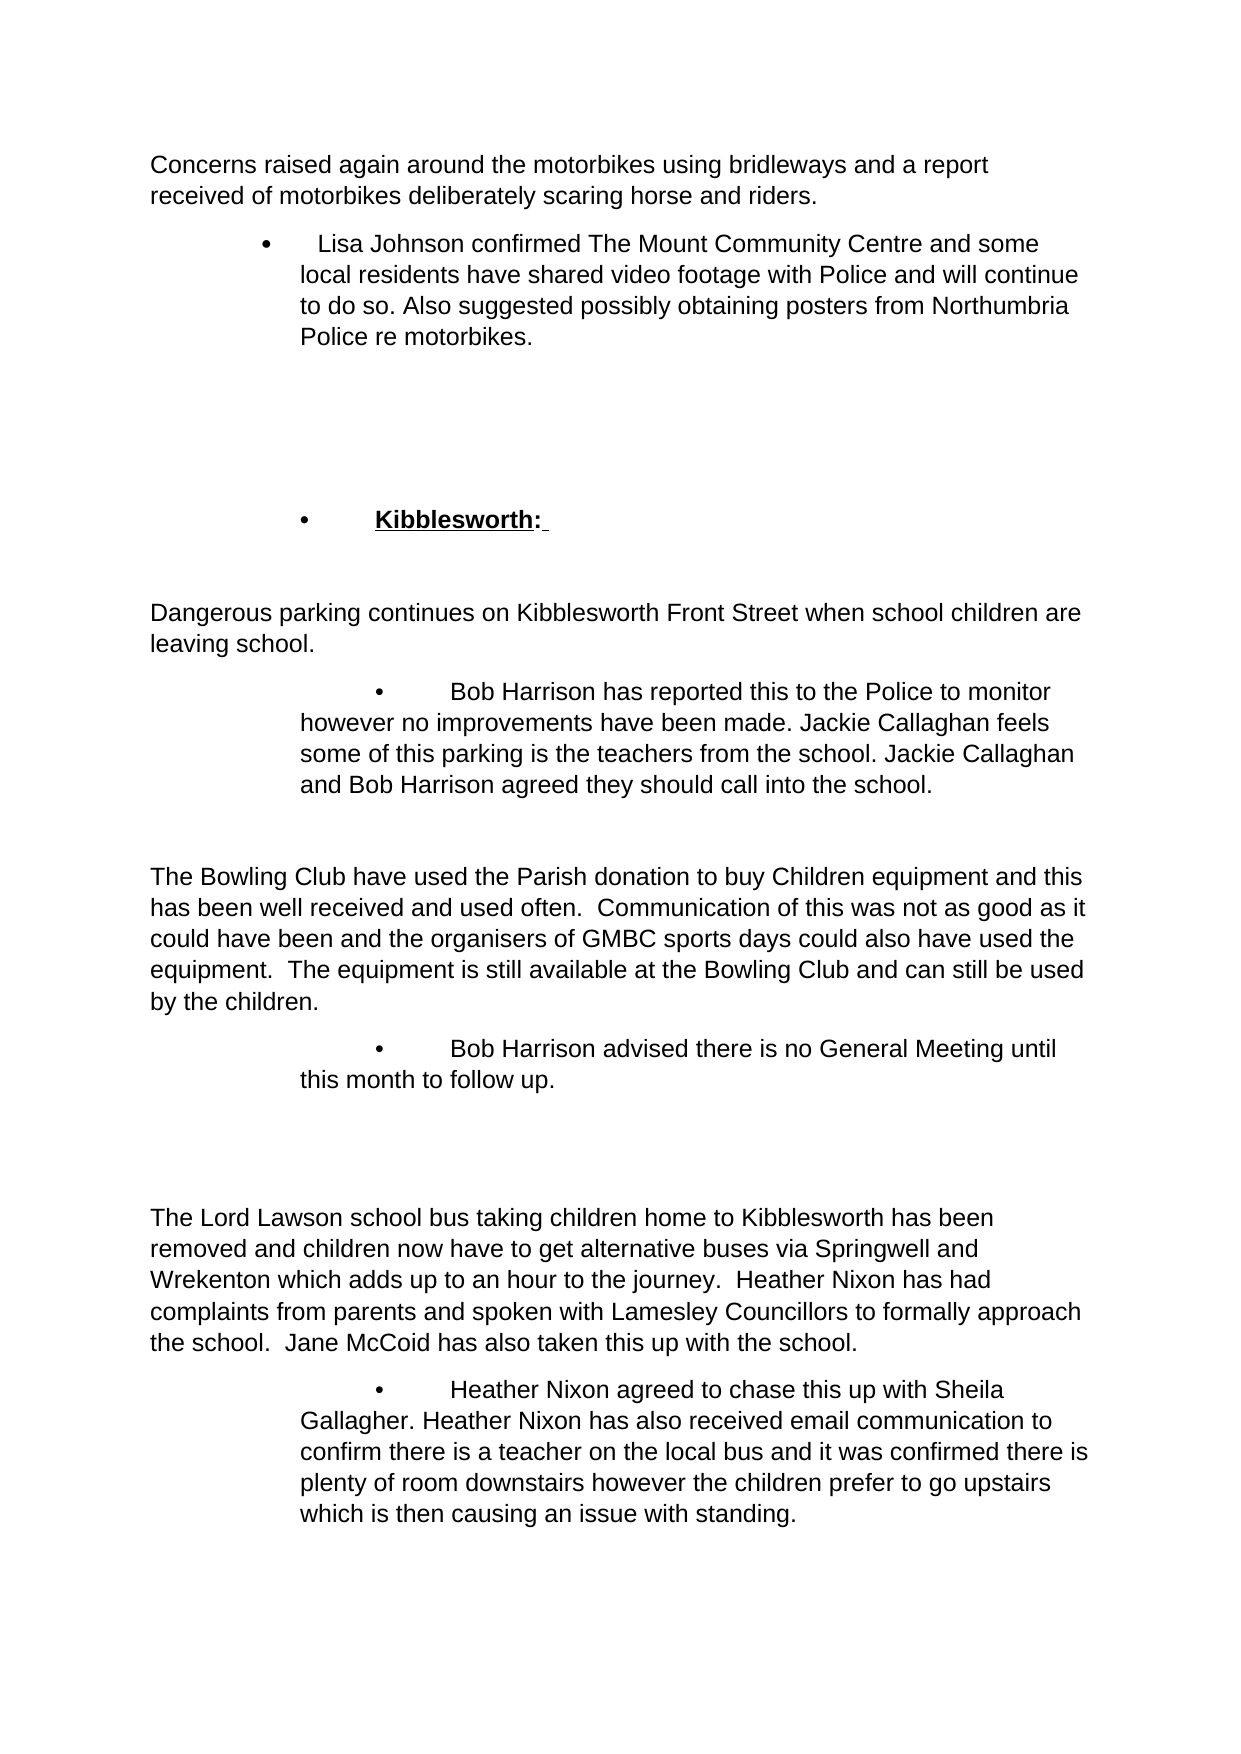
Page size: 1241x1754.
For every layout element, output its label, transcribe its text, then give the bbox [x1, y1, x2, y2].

text The Bowling Club have used the Parish donation to buy Children equipment and this has been well received and used often. Communication of this was not as good as it could have been and the organisers of GMBC sports days could also have used the equipment. The equipment is still available at the Bowling Club and can still be used by the children. [150, 862, 1090, 1015]
text Concerns raised again around the motorbikes using bridleways and a report received of motorbikes deliberately scaring horse and riders. [150, 150, 1090, 210]
text • Bob Harrison advised there is no General Meeting until this month to follow up. [300, 1034, 1090, 1094]
text The Lord Lawson school bus taking children home to Kibblesworth has been removed and children now have to get alternative buses via Springwell and Wrekenton which adds up to an hour to the journey. Heather Nixon has had complaints from parents and spoken with Lamesley Councillors to formally approach the school. Jane McCoid has also taken this up with the school. [150, 1203, 1090, 1356]
text Dangerous parking continues on Kibblesworth Front Street when school children are leaving school. [150, 598, 1090, 657]
text • Kibblesworth: [225, 505, 1090, 534]
list Lisa Johnson confirmed The Mount Community Centre and some local residents have shared video footage with Police and will continue to do so. Also suggested possibly obtaining posters from Northumbria Police re motorbikes. [262, 229, 1090, 351]
text • Heather Nixon agreed to chase this up with Sheila Gallagher. Heather Nixon has also received email communication to confirm there is a teacher on the local bus and it was confirmed there is plenty of room downstairs however the children prefer to go upstairs which is then causing an issue with standing. [300, 1375, 1090, 1528]
text • Bob Harrison has reported this to the Police to monitor however no improvements have been made. Jackie Callaghan feels some of this parking is the teachers from the school. Jackie Callaghan and Bob Harrison agreed they should call into the school. [300, 676, 1090, 798]
